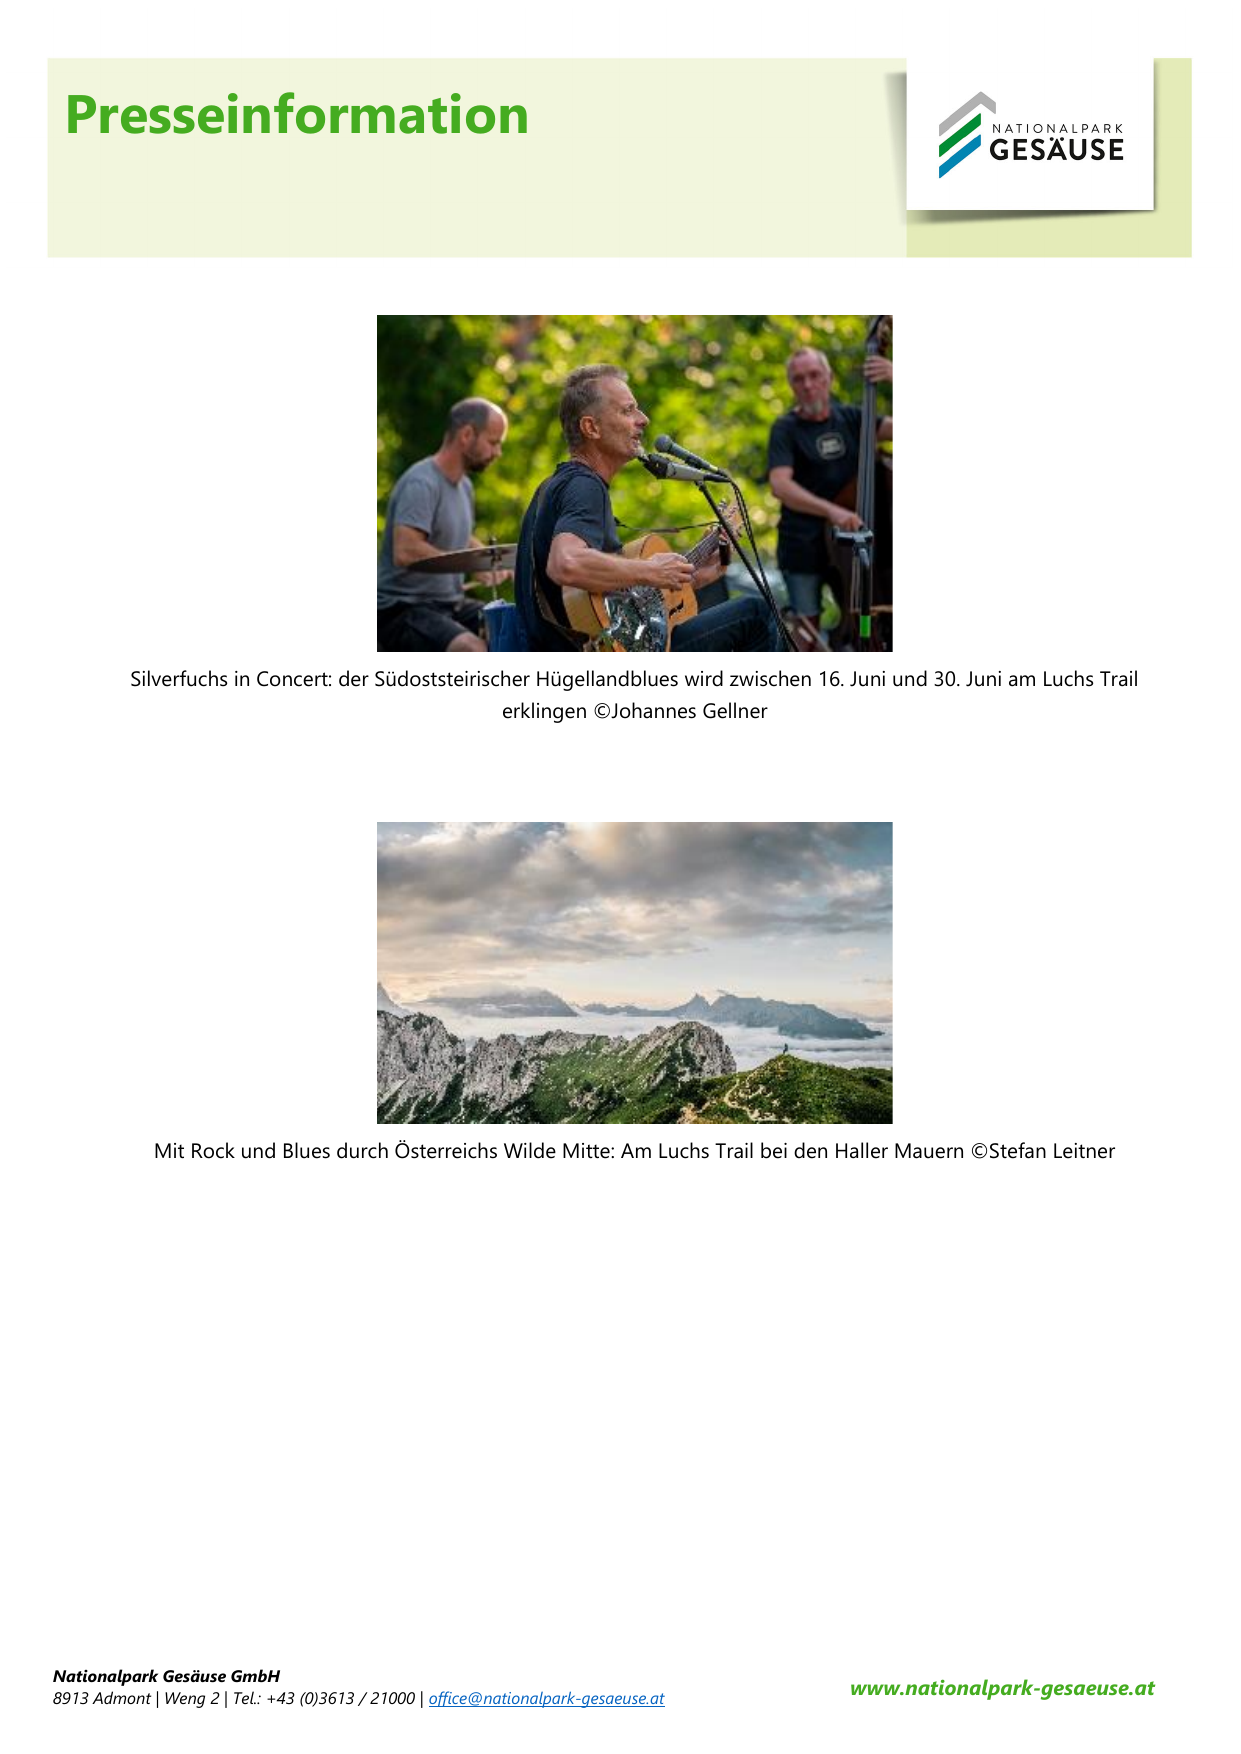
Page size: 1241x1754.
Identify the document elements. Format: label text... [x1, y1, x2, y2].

picture [377, 315, 893, 652]
text Silverfuchs in Concert: der Südoststeirischer Hügellandblues wird zwischen 16. Juni und 30. Juni am Luchs Trail erklingen ©Johannes Gellner [100, 664, 1169, 724]
picture [377, 822, 893, 1124]
text Mit Rock und Blues durch Österreichs Wilde Mitte: Am Luchs Trail bei den Haller Mauern ©Stefan Leitner [100, 1136, 1169, 1164]
